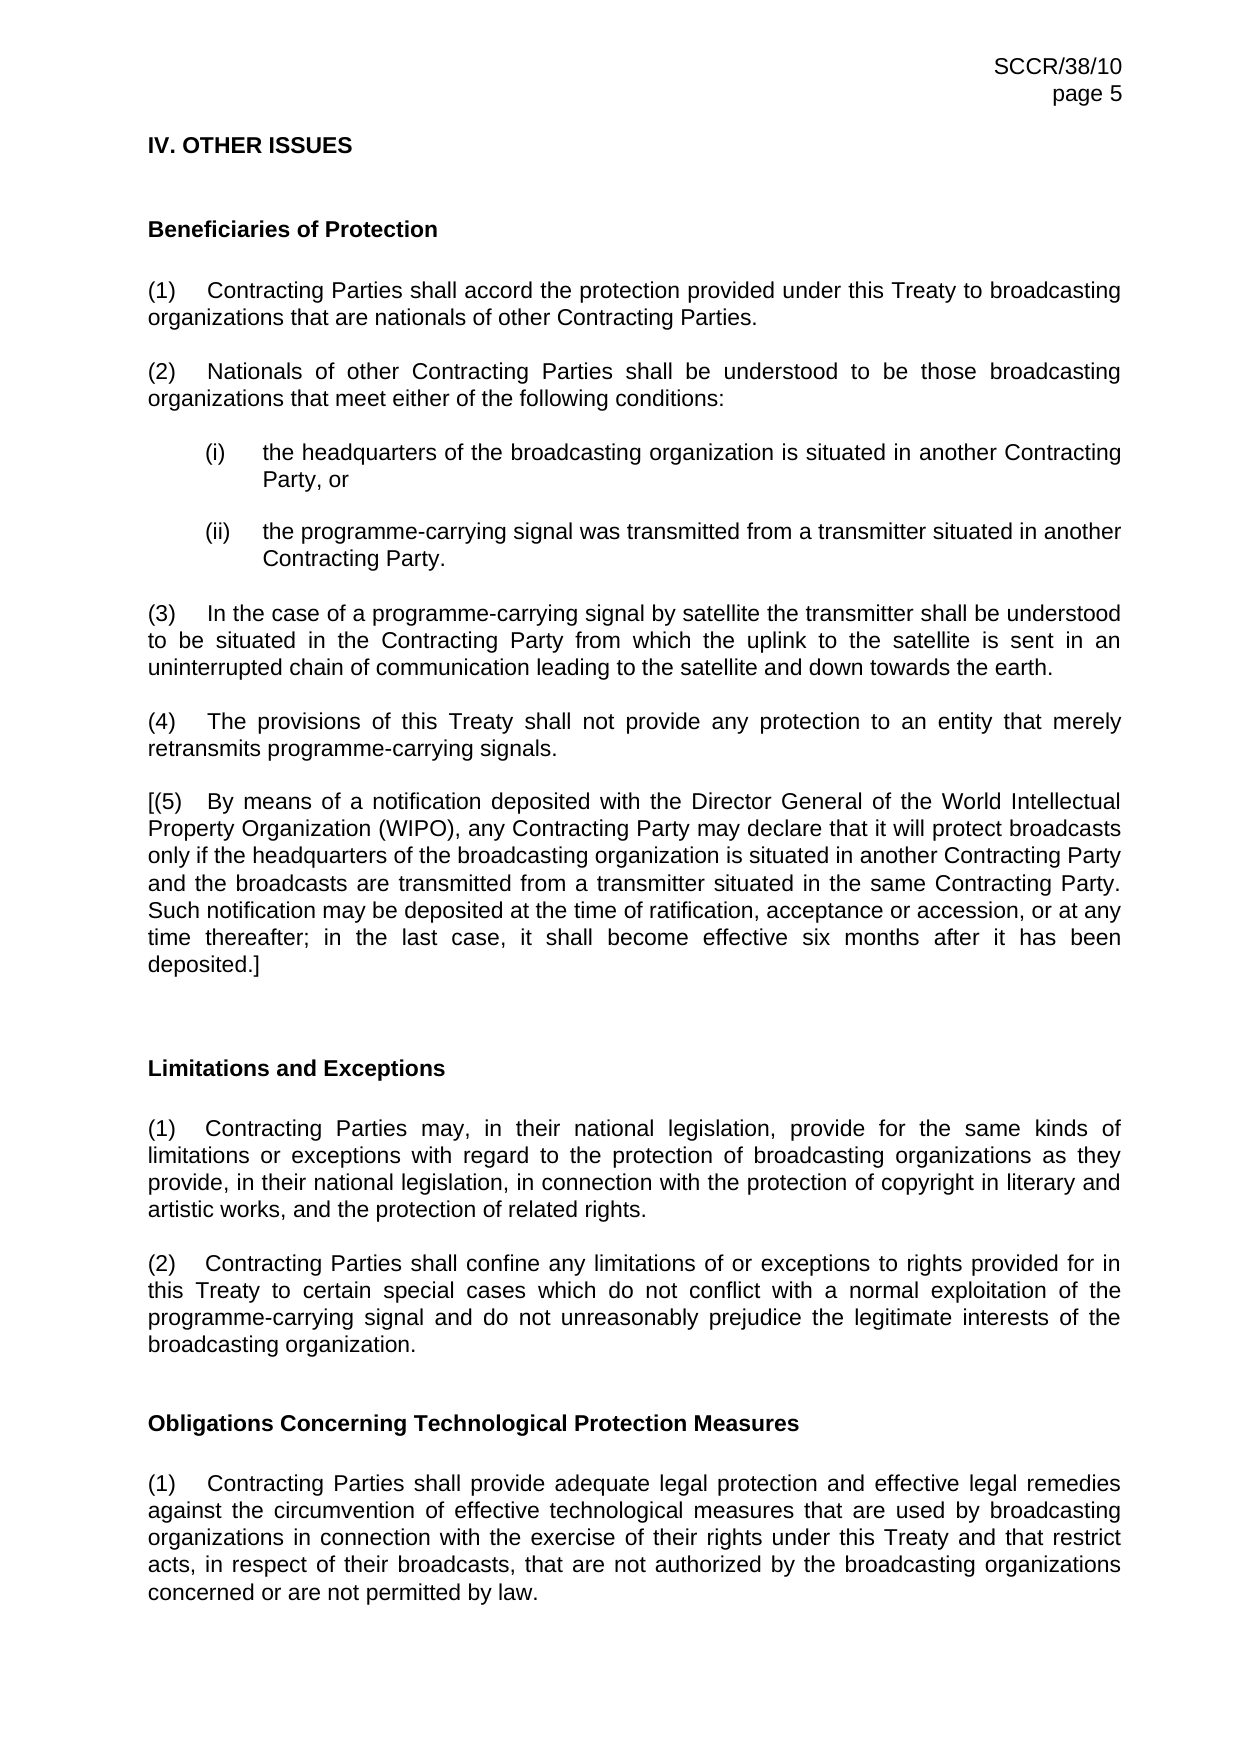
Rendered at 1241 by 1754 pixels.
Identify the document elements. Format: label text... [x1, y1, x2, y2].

text [(5) By means of a notification deposited with the Director General of the World Intellectual Property Organization (WIPO), any Contracting Party may declare that it will protect broadcasts only if the headquarters of the broadcasting organization is situated in another Contracting Party and the broadcasts are transmitted from a transmitter situated in the same Contracting Party. Such notification may be deposited at the time of ratification, acceptance or accession, or at any time thereafter; in the last case, it shall become effective six months after it has been deposited.] [148, 788, 1122, 977]
subtitle Beneficiaries of Protection [148, 216, 1122, 242]
text (ii) the programme-carrying signal was transmitted from a transmitter situated in another Contracting Party. [205, 517, 1122, 572]
text (3) In the case of a programme-carrying signal by satellite the transmitter shall be understood to be situated in the Contracting Party from which the uplink to the satellite is sent in an uninterrupted chain of communication leading to the satellite and down towards the earth. [148, 599, 1122, 680]
subtitle Limitations and Exceptions [148, 1055, 1122, 1081]
subtitle Obligations Concerning Technological Protection Measures [148, 1410, 1122, 1436]
text (1) Contracting Parties shall accord the protection provided under this Treaty to broadcasting organizations that are nationals of other Contracting Parties. [148, 276, 1122, 330]
text (1) Contracting Parties may, in their national legislation, provide for the same kinds of limitations or exceptions with regard to the protection of broadcasting organizations as they provide, in their national legislation, in connection with the protection of copyright in literary and artistic works, and the protection of related rights. [148, 1114, 1122, 1222]
text (1) Contracting Parties shall provide adequate legal protection and effective legal remedies against the circumvention of effective technological measures that are used by broadcasting organizations in connection with the exercise of their rights under this Treaty and that restrict acts, in respect of their broadcasts, that are not authorized by the broadcasting organizations concerned or are not permitted by law. [148, 1469, 1122, 1605]
text (i) the headquarters of the broadcasting organization is situated in another Contracting Party, or [205, 438, 1122, 492]
text (4) The provisions of this Treaty shall not provide any protection to an entity that merely retransmits programme-carrying signals. [148, 707, 1122, 761]
text (2) Contracting Parties shall confine any limitations of or exceptions to rights provided for in this Treaty to certain special cases which do not conflict with a normal exploitation of the programme-carrying signal and do not unreasonably prejudice the legitimate interests of the broadcasting organization. [148, 1249, 1122, 1358]
text (2) Nationals of other Contracting Parties shall be understood to be those broadcasting organizations that meet either of the following conditions: [148, 357, 1122, 411]
subtitle IV. OTHER ISSUES [148, 132, 1122, 158]
